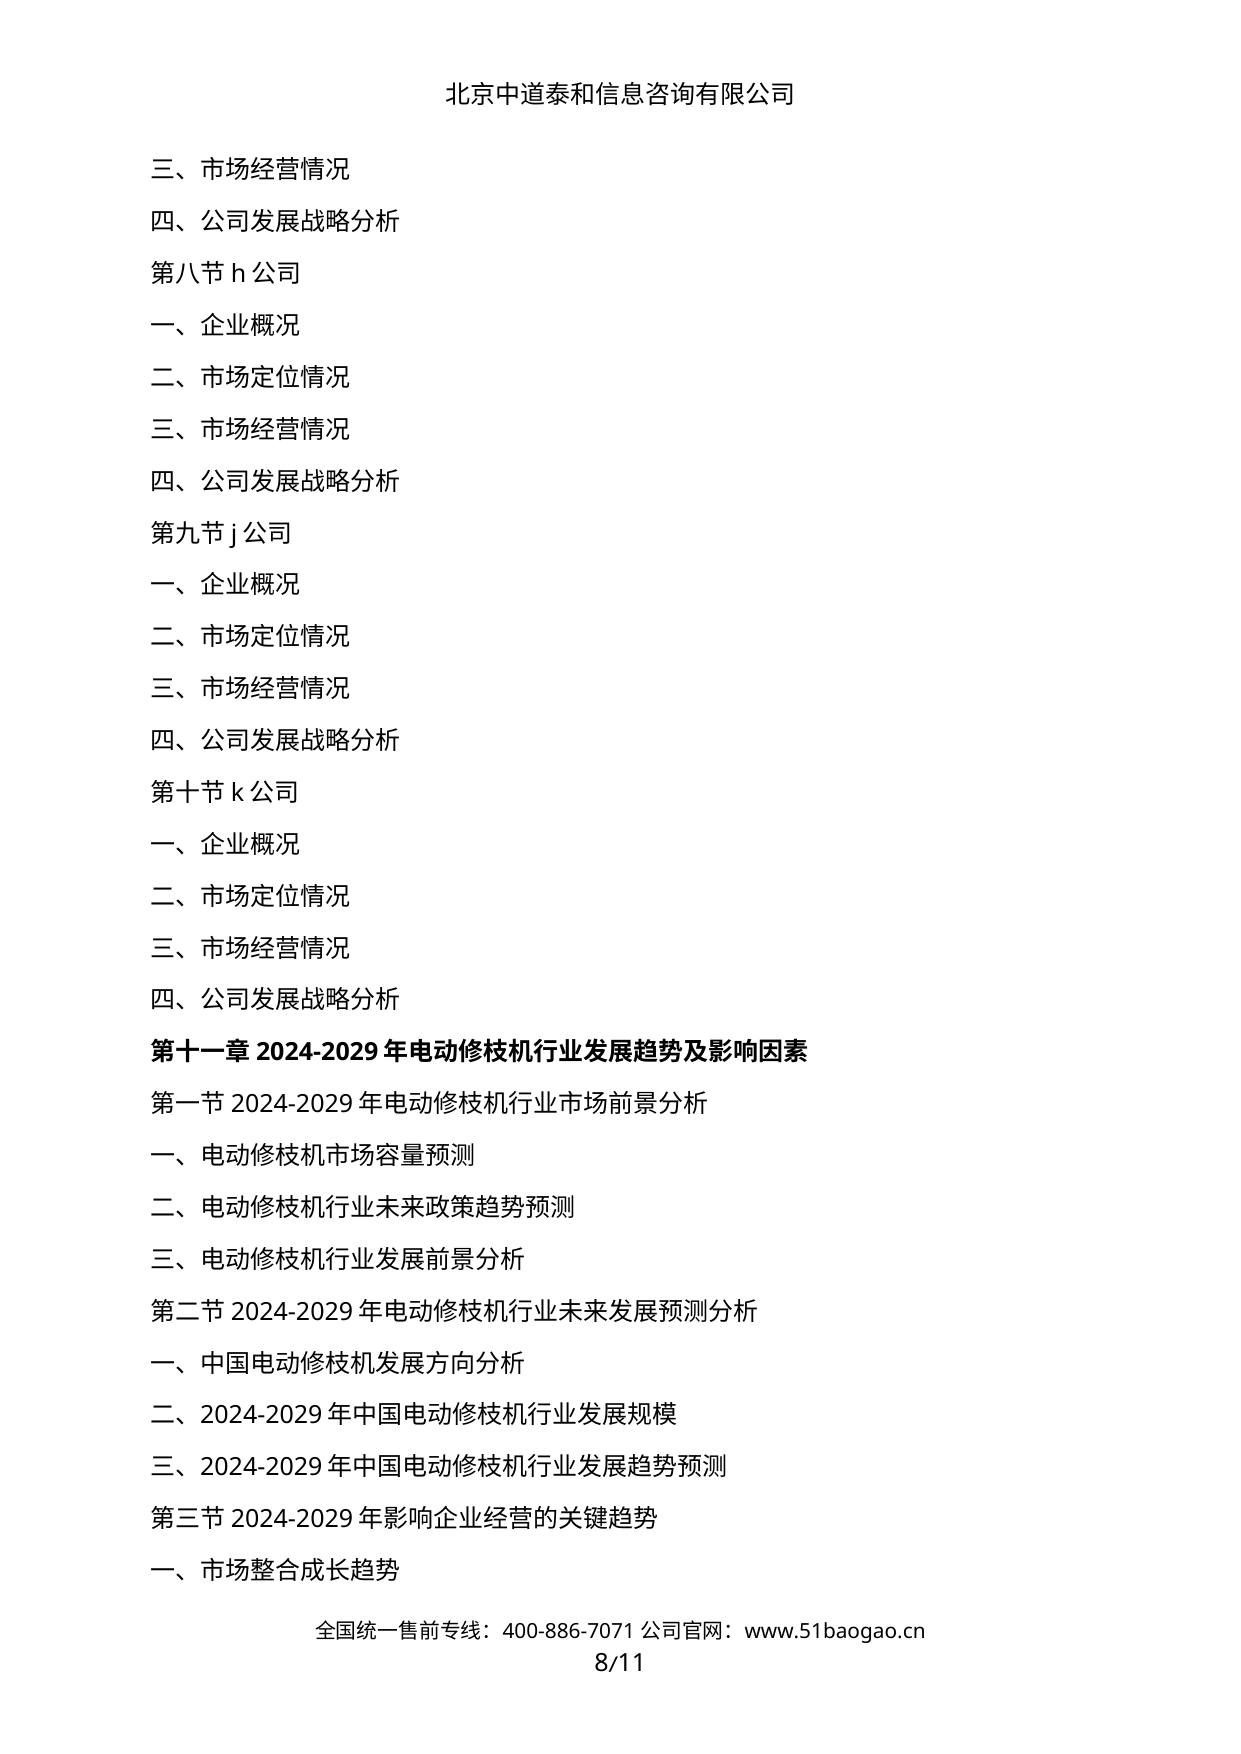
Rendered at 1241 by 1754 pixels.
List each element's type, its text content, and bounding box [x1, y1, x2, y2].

text 一、中国电动修枝机发展方向分析 [150, 1343, 1090, 1379]
text 三、市场经营情况 [150, 150, 1090, 186]
text 一、市场整合成长趋势 [150, 1551, 1090, 1587]
text 一、电动修枝机市场容量预测 [150, 1136, 1090, 1172]
text 第一节 2024-2029年电动修枝机行业市场前景分析 [150, 1084, 1090, 1120]
text 一、企业概况 [150, 824, 1090, 861]
text 三、电动修枝机行业发展前景分析 [150, 1239, 1090, 1276]
text 三、市场经营情况 [150, 669, 1090, 705]
text 二、市场定位情况 [150, 876, 1090, 912]
text 二、2024-2029年中国电动修枝机行业发展规模 [150, 1395, 1090, 1431]
text 三、2024-2029年中国电动修枝机行业发展趋势预测 [150, 1447, 1090, 1483]
text 第二节 2024-2029年电动修枝机行业未来发展预测分析 [150, 1291, 1090, 1327]
text 二、电动修枝机行业未来政策趋势预测 [150, 1187, 1090, 1224]
text 第八节 h公司 [150, 254, 1090, 290]
text 四、公司发展战略分析 [150, 721, 1090, 757]
text 四、公司发展战略分析 [150, 980, 1090, 1016]
text 第三节 2024-2029年影响企业经营的关键趋势 [150, 1499, 1090, 1535]
text 第十节 k公司 [150, 772, 1090, 809]
text 三、市场经营情况 [150, 928, 1090, 964]
text 一、企业概况 [150, 306, 1090, 342]
text 二、市场定位情况 [150, 617, 1090, 653]
text 一、企业概况 [150, 565, 1090, 601]
text 二、市场定位情况 [150, 357, 1090, 394]
text 第十一章 2024-2029年电动修枝机行业发展趋势及影响因素 [150, 1032, 1090, 1068]
text 三、市场经营情况 [150, 409, 1090, 446]
text 第九节 j公司 [150, 513, 1090, 549]
text 四、公司发展战略分析 [150, 202, 1090, 238]
text 四、公司发展战略分析 [150, 461, 1090, 497]
